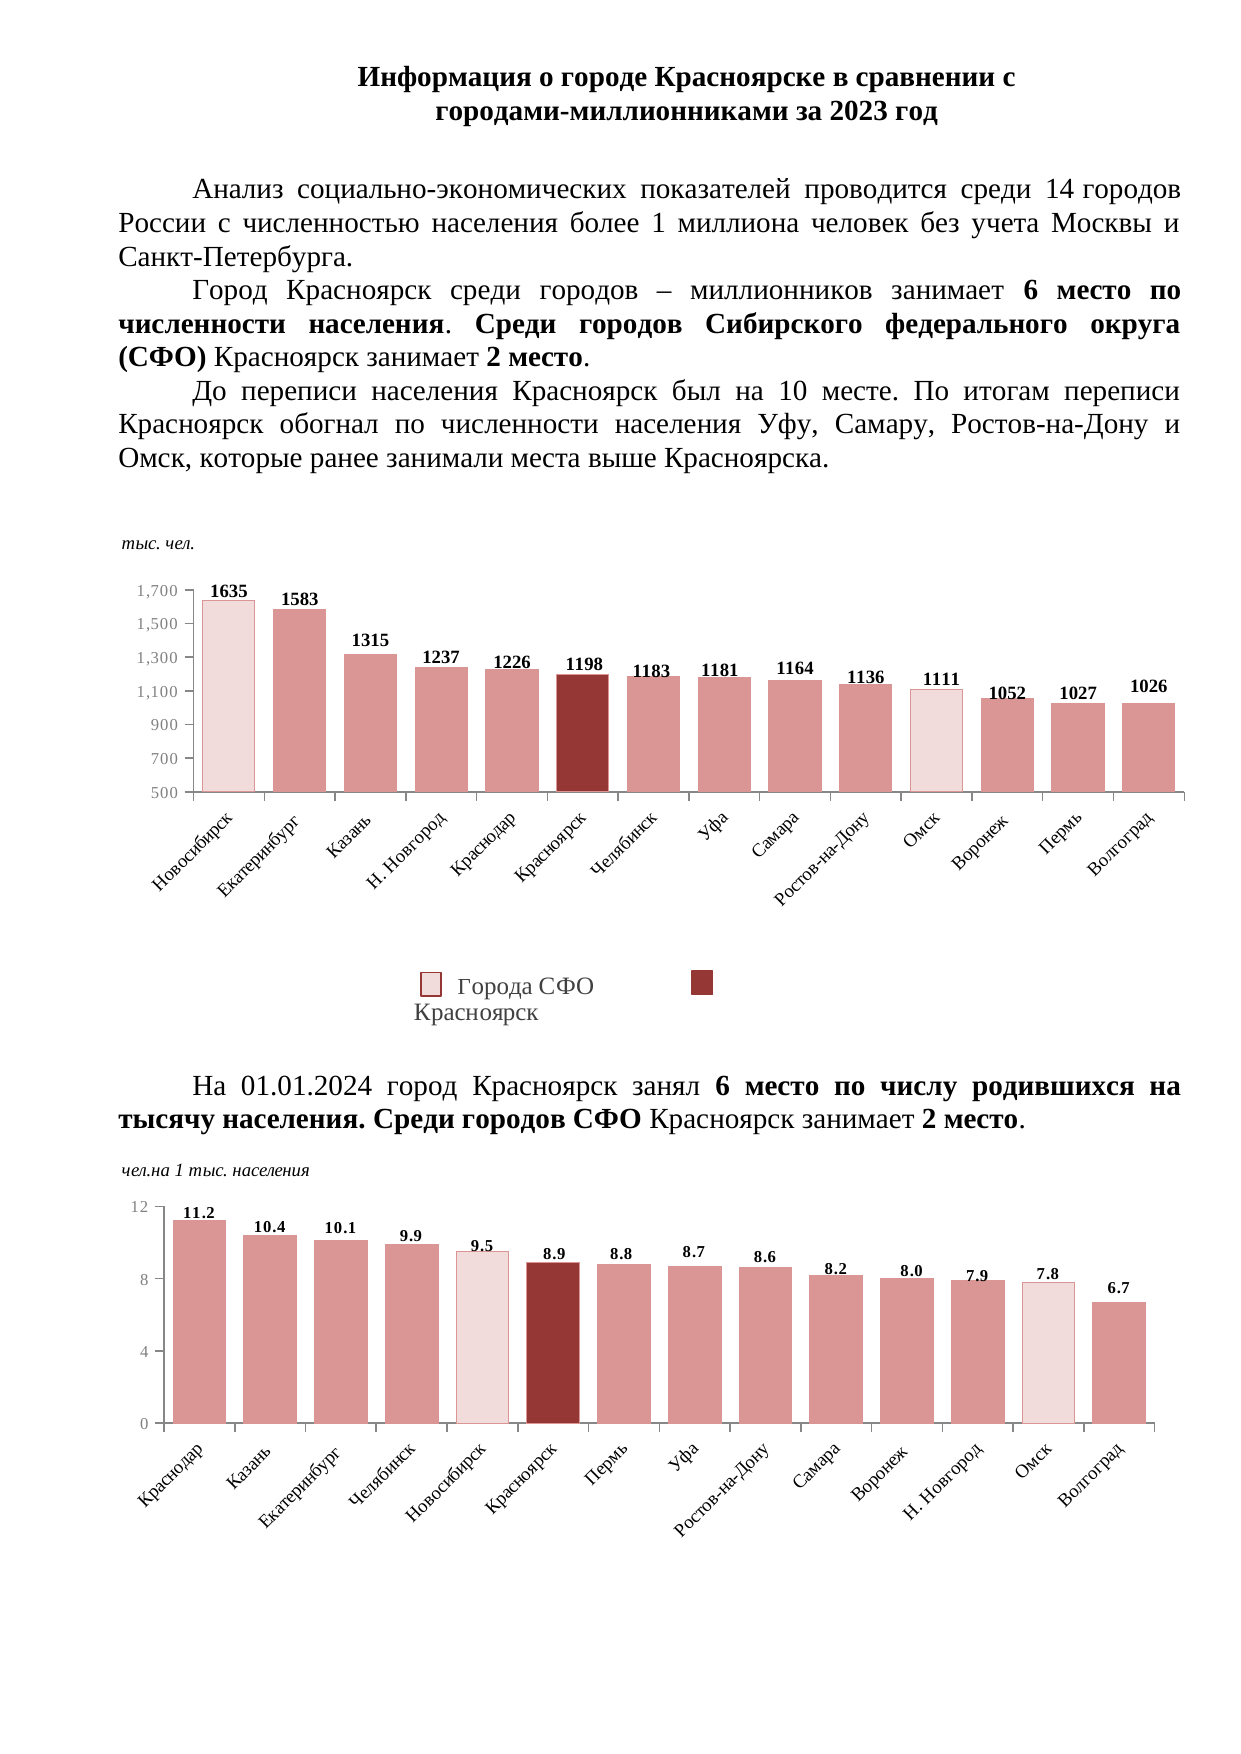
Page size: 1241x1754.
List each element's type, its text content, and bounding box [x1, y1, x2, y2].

text городами-миллионниками за 2023 год [118, 93, 1181, 126]
text На 01.01.2024 город Красноярск занял 6 место по числу родившихся на тысячу населения. Среди городов СФО Красноярск занимает 2 место. [118, 1068, 1181, 1135]
text До переписи населения Красноярск был на 10 месте. По итогам переписи Красноярск обогнал по численности населения Уфу, Самару, Ростов-на-Дону и Омск, которые ранее занимали места выше Красноярска. [118, 373, 1181, 473]
text Информация о городе Красноярске в сравнении с [118, 59, 1181, 93]
text Город Красноярск среди городов – миллионников занимает 6 место по численности населения. Среди городов Сибирского федерального округа (СФО) Красноярск занимает 2 место. [118, 272, 1181, 373]
text Анализ социально-экономических показателей проводится среди 14 городов России с численностью населения более 1 миллиона человек без учета Москвы и Санкт-Петербурга. [118, 172, 1181, 272]
